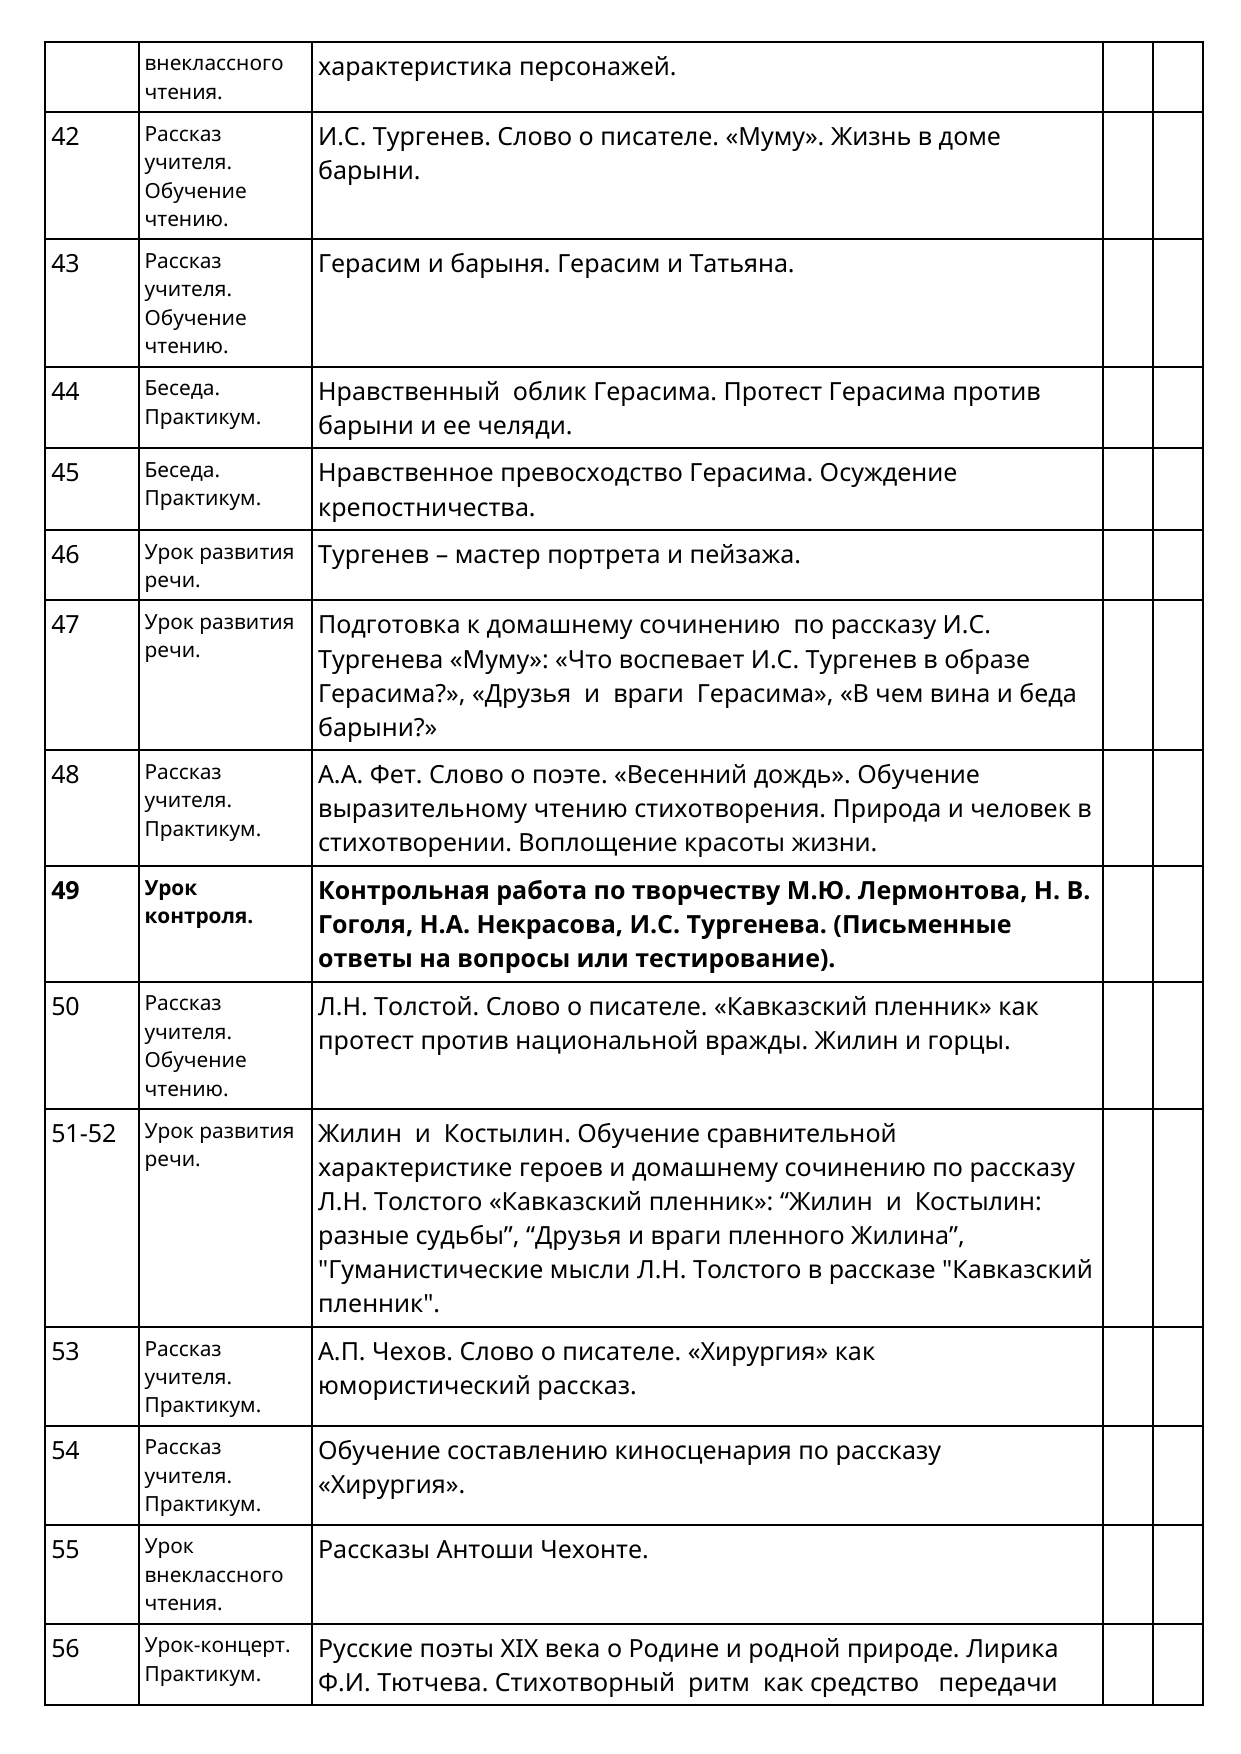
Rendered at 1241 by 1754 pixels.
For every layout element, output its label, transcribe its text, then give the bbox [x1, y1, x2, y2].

table_cell [1154, 113, 1202, 238]
table_cell Л.Н. Толстой. Слово о писателе. «Кавказский пленник» как протест против национальной вражды. Жилин и горцы. [313, 983, 1102, 1108]
table_cell 51-52 [46, 1110, 138, 1326]
table_cell [1104, 867, 1152, 981]
table_cell 50 [46, 983, 138, 1108]
table_cell Беседа. Практикум. [140, 368, 311, 447]
table_cell Нравственное превосходство Герасима. Осуждение крепостничества. [313, 449, 1102, 529]
table_cell [1154, 1625, 1202, 1704]
table_cell [1104, 1526, 1152, 1622]
table_cell [1104, 43, 1152, 111]
table_cell [1104, 1328, 1152, 1425]
table_cell [1104, 751, 1152, 865]
table_cell Рассказ учителя. Практикум. [140, 1328, 311, 1425]
table_cell 56 [46, 1625, 138, 1704]
table_cell 42 [46, 113, 138, 238]
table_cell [140, 1625, 311, 1704]
table_cell [1154, 1328, 1202, 1425]
table_cell [1154, 601, 1202, 749]
table_cell [1104, 983, 1152, 1108]
table_cell [1154, 1526, 1202, 1622]
table_cell 55 [46, 1526, 138, 1622]
table_cell А.А. Фет. Слово о поэте. «Весенний дождь». Обучение выразительному чтению стихотворения. Природа и человек в стихотворении. Воплощение красоты жизни. [313, 751, 1102, 865]
table_cell 41 [46, 43, 138, 111]
table_cell [1104, 1427, 1152, 1523]
table_cell Нравственный облик Герасима. Протест Герасима против барыни и ее челяди. [313, 368, 1102, 447]
table_cell [1154, 867, 1202, 981]
table_cell Рассказ учителя. Обучение чтению. [140, 983, 311, 1108]
table_cell 54 [46, 1427, 138, 1523]
table_cell 53 [46, 1328, 138, 1425]
table_cell Контрольная работа по творчеству М.Ю. Лермонтова, Н. В. Гоголя, Н.А. Некрасова, И.С. Тургенева. (Письменные ответы на вопросы или тестирование). [313, 867, 1102, 981]
table_cell 46 [46, 531, 138, 599]
table_cell [1104, 531, 1152, 599]
table_cell [1104, 449, 1152, 529]
table_cell [1154, 983, 1202, 1108]
table_cell 45 [46, 449, 138, 529]
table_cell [313, 1625, 1102, 1704]
table_cell [1104, 1625, 1152, 1704]
table_cell Обучение составлению киносценария по рассказу «Хирургия». [313, 1427, 1102, 1523]
table_cell Рассказы Антоши Чехонте. [313, 1526, 1102, 1622]
table_cell Рассказ учителя. Обучение чтению. [140, 113, 311, 238]
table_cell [140, 43, 311, 111]
table_cell [1154, 240, 1202, 366]
table_cell [1154, 43, 1202, 111]
table_cell [1104, 601, 1152, 749]
table_cell 43 [46, 240, 138, 366]
table_cell Рассказ учителя. Практикум. [140, 751, 311, 865]
table_cell [1154, 449, 1202, 529]
table_cell 49 [46, 867, 138, 981]
table_cell [1154, 1110, 1202, 1326]
table_cell Беседа. Практикум. [140, 449, 311, 529]
table_cell Урок контроля. [140, 867, 311, 981]
table_cell [1154, 368, 1202, 447]
table_cell 48 [46, 751, 138, 865]
table_cell Рассказ учителя. Практикум. [140, 1427, 311, 1523]
table_cell [1154, 531, 1202, 599]
table_cell И.С. Тургенев. Слово о писателе. «Муму». Жизнь в доме барыни. [313, 113, 1102, 238]
table_cell [1104, 1110, 1152, 1326]
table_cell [313, 43, 1102, 111]
table_cell [1154, 751, 1202, 865]
table_cell Подготовка к домашнему сочинению по рассказу И.С. Тургенева «Муму»: «Что воспевает И.С. Тургенев в образе Герасима?», «Друзья и враги Герасима», «В чем вина и беда барыни?» [313, 601, 1102, 749]
table_cell Тургенев – мастер портрета и пейзажа. [313, 531, 1102, 599]
table_cell [1154, 1427, 1202, 1523]
table_cell Урок развития речи. [140, 1110, 311, 1326]
table_cell 44 [46, 368, 138, 447]
table_cell Герасим и барыня. Герасим и Татьяна. [313, 240, 1102, 366]
table_cell Урок внеклассного чтения. [140, 1526, 311, 1622]
table_cell А.П. Чехов. Слово о писателе. «Хирургия» как юмористический рассказ. [313, 1328, 1102, 1425]
table_cell [1104, 113, 1152, 238]
table_cell Урок развития речи. [140, 601, 311, 749]
table_cell 47 [46, 601, 138, 749]
table_cell [1104, 240, 1152, 366]
table_cell Рассказ учителя. Обучение чтению. [140, 240, 311, 366]
table_cell Урок развития речи. [140, 531, 311, 599]
table_cell Жилин и Костылин. Обучение сравнительной характеристике героев и домашнему сочинению по рассказу Л.Н. Толстого «Кавказский пленник»: “Жилин и Костылин: разные судьбы”, “Друзья и враги пленного Жилина”, "Гуманистические мысли Л.Н. Толстого в рассказе "Кавказский пленник". [313, 1110, 1102, 1326]
table_cell [1104, 368, 1152, 447]
